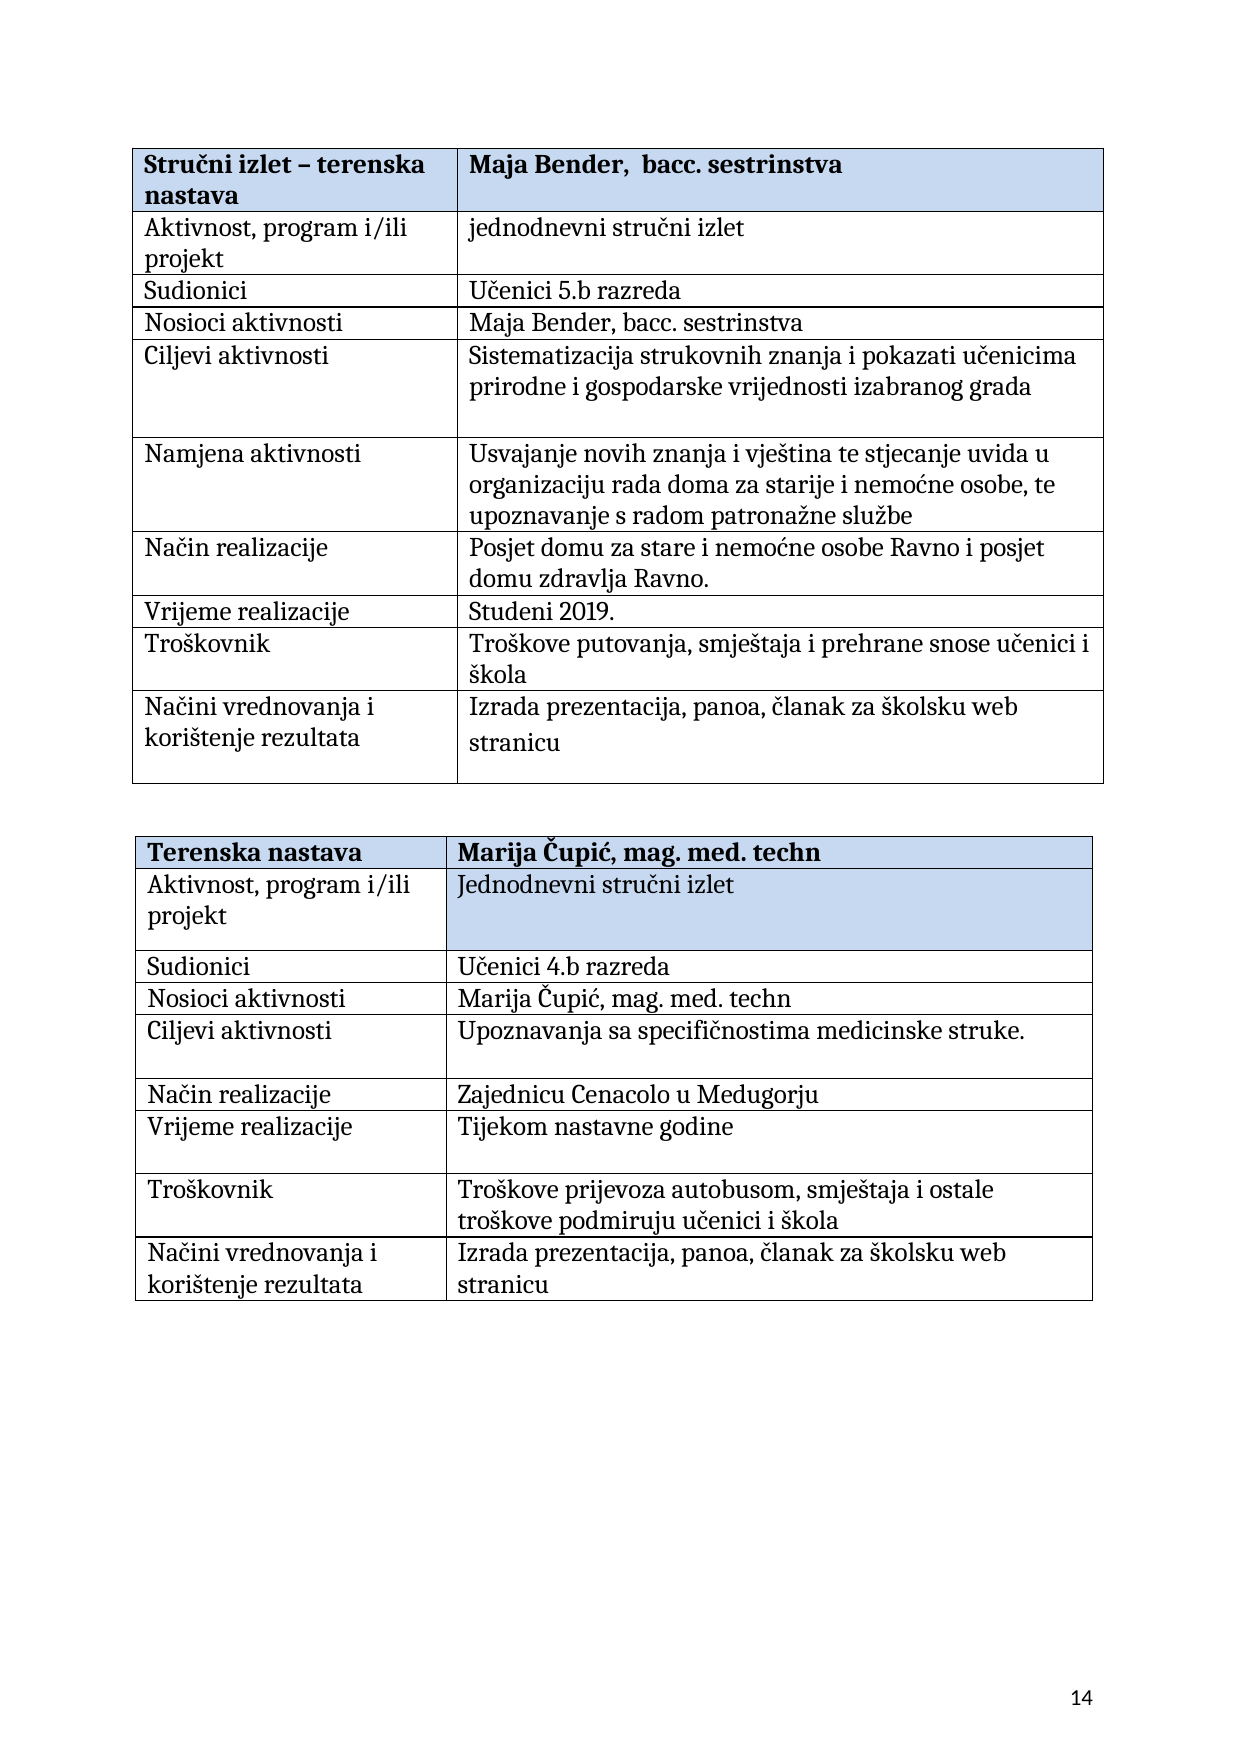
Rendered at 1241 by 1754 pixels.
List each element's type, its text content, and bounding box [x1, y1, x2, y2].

table_cell Izrada prezentacija, panoa, članak za školsku web stranicu [447, 1238, 1092, 1300]
table_cell Ciljevi aktivnosti [133, 340, 457, 437]
table_cell Upoznavanja sa specifičnostima medicinske struke. [447, 1015, 1092, 1078]
table_cell Jednodnevni stručni izlet [447, 869, 1092, 950]
table_header Maja Bender, bacc. sestrinstva [458, 149, 1103, 211]
table_header Terenska nastava [136, 837, 446, 868]
table_cell Aktivnost, program i/ili projekt [136, 869, 446, 950]
table_cell Marija Čupić, mag. med. techn [447, 983, 1092, 1014]
table_cell Izrada prezentacija, panoa, članak za školsku web stranicu [458, 691, 1103, 783]
table_cell Troškove putovanja, smještaja i prehrane snose učenici i škola [458, 628, 1103, 690]
table_cell Učenici 5.b razreda [458, 275, 1103, 306]
table_cell Zajednicu Cenacolo u Medugorju [447, 1079, 1092, 1110]
table_cell Vrijeme realizacije [133, 596, 457, 627]
table_cell Načini vrednovanja i korištenje rezultata [136, 1238, 446, 1300]
table_cell Nosioci aktivnosti [136, 983, 446, 1014]
table_cell Sudionici [133, 275, 457, 306]
table_cell Nosioci aktivnosti [133, 308, 457, 339]
table_header Stručni izlet – terenska nastava [133, 149, 457, 211]
table_cell Namjena aktivnosti [133, 438, 457, 531]
table_cell Troškovnik [133, 628, 457, 690]
table_cell Način realizacije [136, 1079, 446, 1110]
table_cell Vrijeme realizacije [136, 1111, 446, 1173]
table_cell Studeni 2019. [458, 596, 1103, 627]
table_cell Troškove prijevoza autobusom, smještaja i ostale troškove podmiruju učenici i škola [447, 1174, 1092, 1236]
table_cell Sudionici [136, 951, 446, 982]
table_cell Način realizacije [133, 532, 457, 594]
table_cell Posjet domu za stare i nemoćne osobe Ravno i posjet domu zdravlja Ravno. [458, 532, 1103, 594]
table_cell Usvajanje novih znanja i vještina te stjecanje uvida u organizaciju rada doma za starije i nemoćne osobe, te upoznavanje s radom patronažne službe [458, 438, 1103, 531]
table_cell Načini vrednovanja i korištenje rezultata [133, 691, 457, 783]
table_cell Troškovnik [136, 1174, 446, 1236]
table_cell Ciljevi aktivnosti [136, 1015, 446, 1078]
table_cell Tijekom nastavne godine [447, 1111, 1092, 1173]
table_cell Učenici 4.b razreda [447, 951, 1092, 982]
table_cell Sistematizacija strukovnih znanja i pokazati učenicima prirodne i gospodarske vrijednosti izabranog grada [458, 340, 1103, 437]
table_header Marija Čupić, mag. med. techn [447, 837, 1092, 868]
table_cell Maja Bender, bacc. sestrinstva [458, 308, 1103, 339]
table_cell jednodnevni stručni izlet [458, 212, 1103, 274]
table_cell Aktivnost, program i/ili projekt [133, 212, 457, 274]
